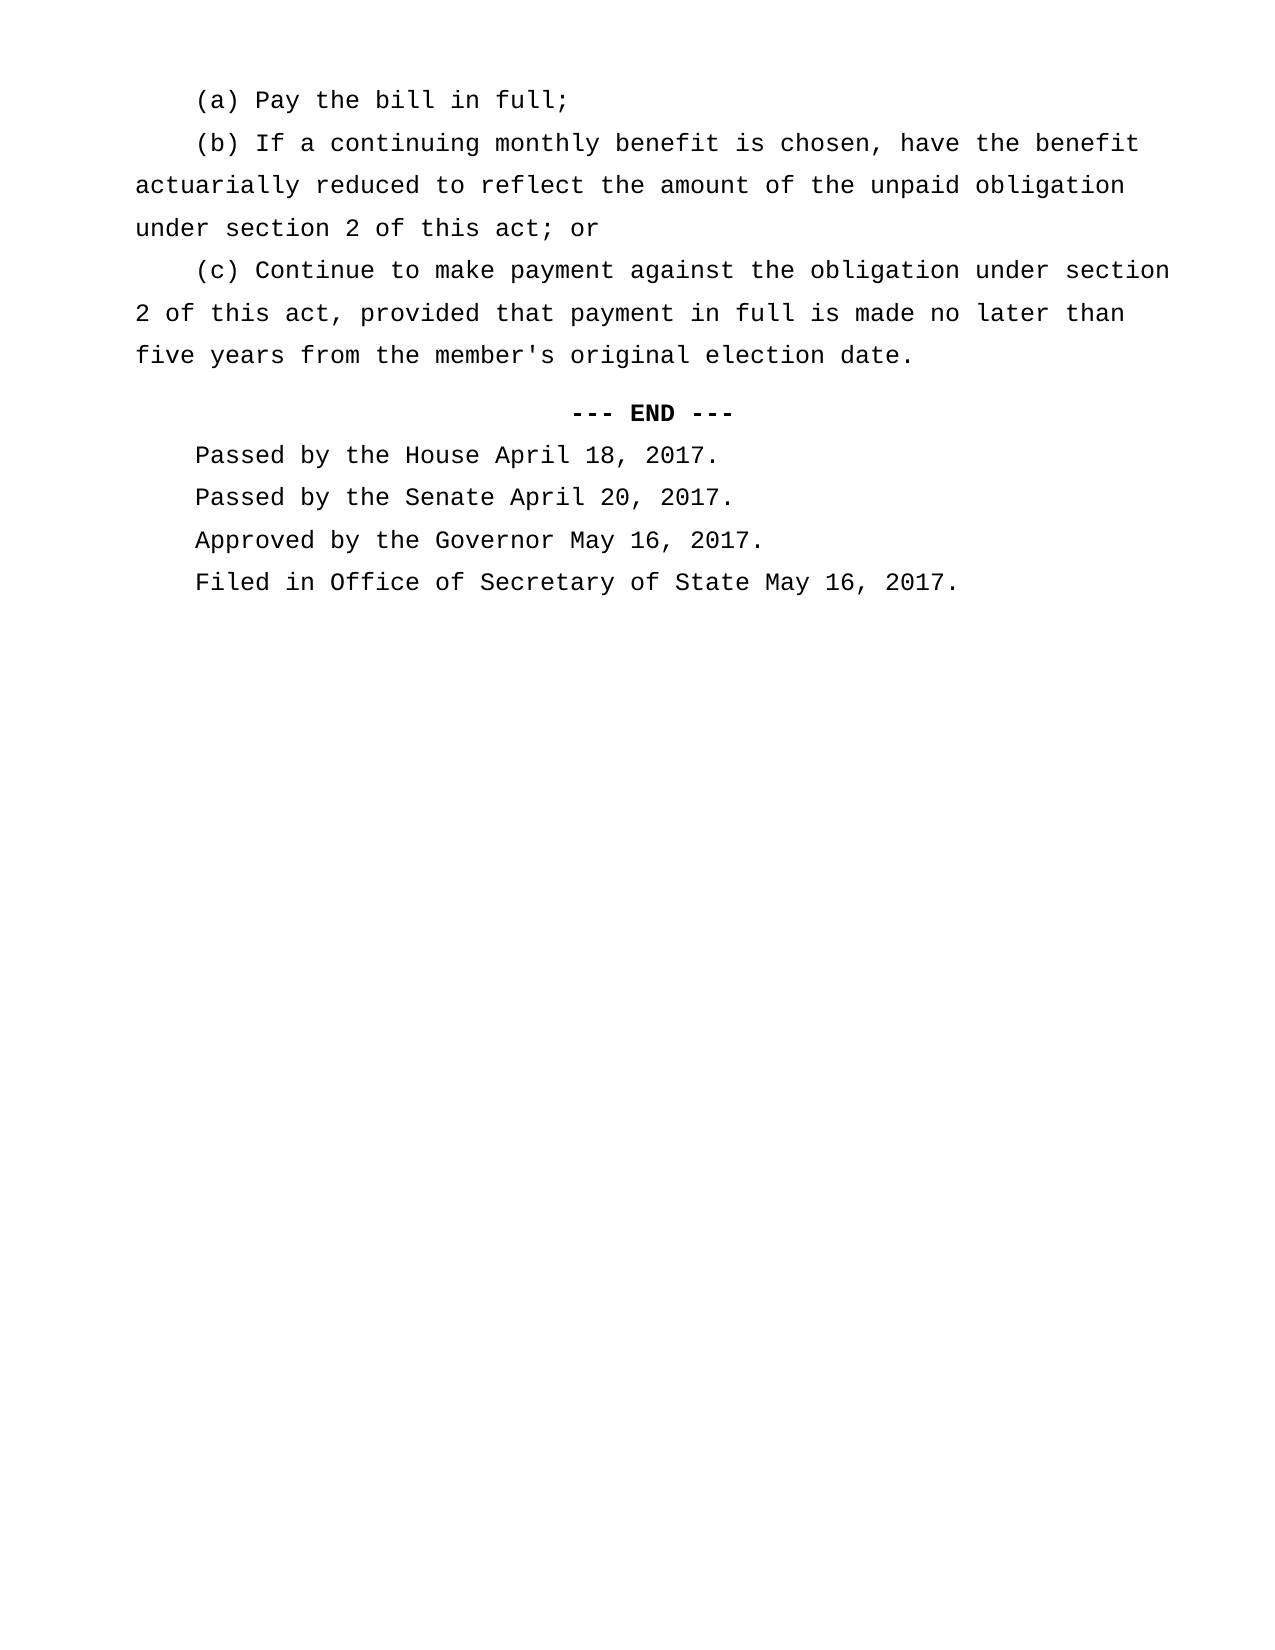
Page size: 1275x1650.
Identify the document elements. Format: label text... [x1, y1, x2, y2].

text (c) Continue to make payment against the obligation under section 2 of this act, provided that payment in full is made no later than five years from the member's original election date. [135, 245, 1170, 372]
text (a) Pay the bill in full; [135, 75, 1170, 117]
text Passed by the House April 18, 2017. [135, 429, 1170, 472]
text Filed in Office of Secretary of State May 16, 2017. [135, 557, 1170, 599]
text Approved by the Governor May 16, 2017. [135, 514, 1170, 557]
text --- END --- [135, 401, 1170, 429]
text Passed by the Senate April 20, 2017. [135, 472, 1170, 514]
text (b) If a continuing monthly benefit is chosen, have the benefit actuarially reduced to reflect the amount of the unpaid obligation under section 2 of this act; or [135, 117, 1170, 245]
